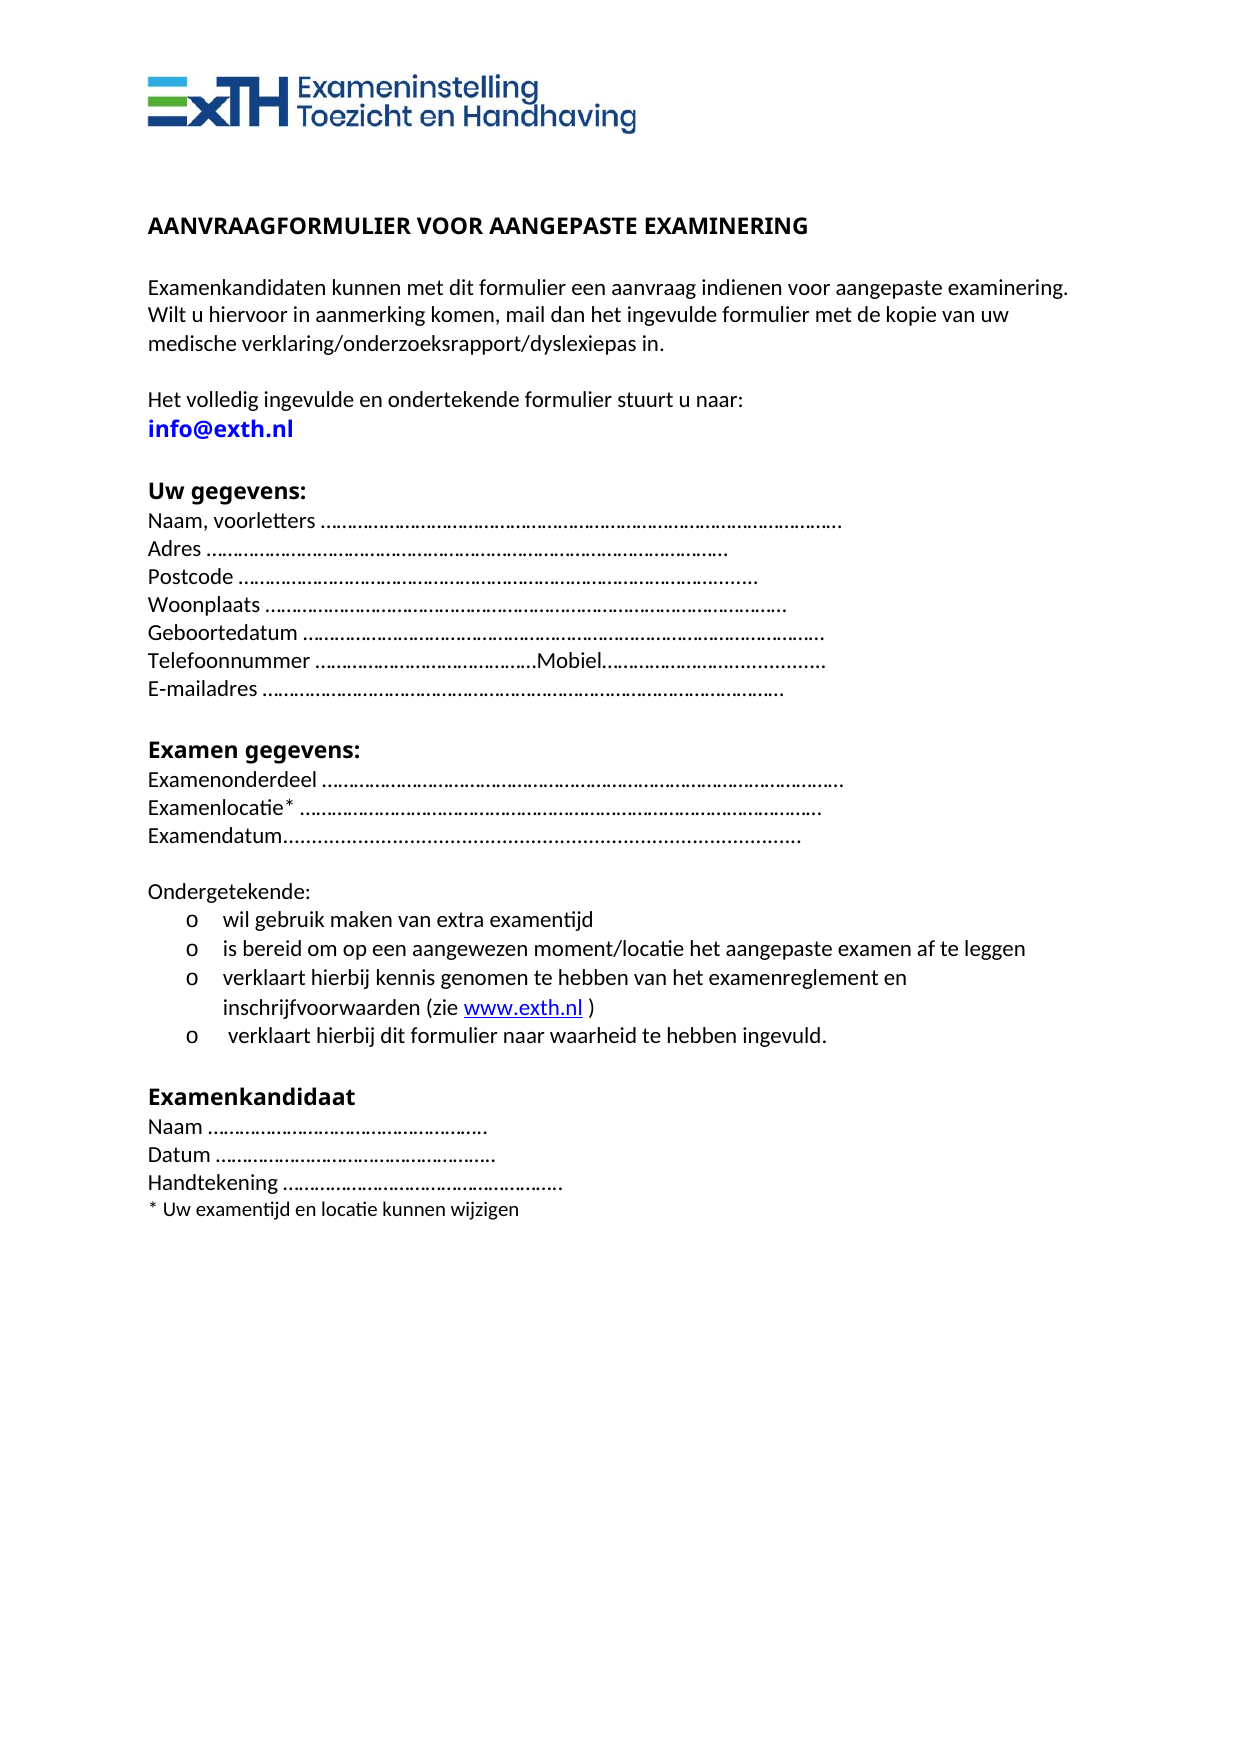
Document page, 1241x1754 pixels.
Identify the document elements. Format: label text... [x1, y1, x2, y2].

text Examendatum.......................................................................................... [148, 821, 1093, 849]
text Uw gegevens: [148, 475, 1093, 506]
text Geboortedatum ……………………………………………………………………………………… [148, 618, 1093, 647]
text Adres ……………………………………………………………………………………… [148, 534, 1093, 562]
list verklaart hierbij dit formulier naar waarheid te hebben ingevuld. [185, 1021, 1093, 1050]
text Datum …………………………………………….. [148, 1140, 1093, 1168]
text Examenkandidaat [148, 1081, 1093, 1112]
list is bereid om op een aangewezen moment/locatie het aangepaste examen af te leggen [185, 934, 1093, 963]
picture [147, 73, 636, 134]
text Handtekening …………………………………………….. [148, 1168, 1093, 1196]
text Ondergetekende: [148, 877, 1093, 905]
text Postcode ………………………………………………………………………………........ [148, 562, 1093, 591]
text Naam …………………………………………….. [148, 1112, 1093, 1140]
text E‐mailadres ……………………………………………………………………………………… [148, 674, 1093, 703]
text Woonplaats ……………………………………………………………………………………… [148, 591, 1093, 618]
text Wilt u hiervoor in aanmerking komen, mail dan het ingevulde formulier met de kopie van uw medische verklaring/onderzoeksrapport/dyslexiepas in. [148, 301, 1093, 357]
text info@exth.nl [148, 413, 1093, 444]
text Naam, voorletters ……………………………………………………………………………………… [148, 506, 1093, 534]
text Het volledig ingevulde en ondertekende formulier stuurt u naar: [148, 385, 1093, 413]
text Examen gegevens: [148, 734, 1093, 765]
text Examenlocatie* ……………………………………………………………………………………… [148, 793, 1093, 821]
text Telefoonnummer ……………………………………Mobiel……………………................. [148, 647, 1093, 674]
text * Uw examentijd en locatie kunnen wijzigen [148, 1196, 1093, 1222]
text AANVRAAGFORMULIER VOOR AANGEPASTE EXAMINERING [148, 210, 1093, 241]
list wil gebruik maken van extra examentijd [185, 905, 1093, 934]
list verklaart hierbij kennis genomen te hebben van het examenreglement en inschrijfvoorwaarden (zie www.exth.nl ) [185, 963, 1093, 1021]
text Examenonderdeel ……………………………………………………………………………………… [148, 765, 1093, 793]
text Examenkandidaten kunnen met dit formulier een aanvraag indienen voor aangepaste examinering. [148, 273, 1093, 301]
